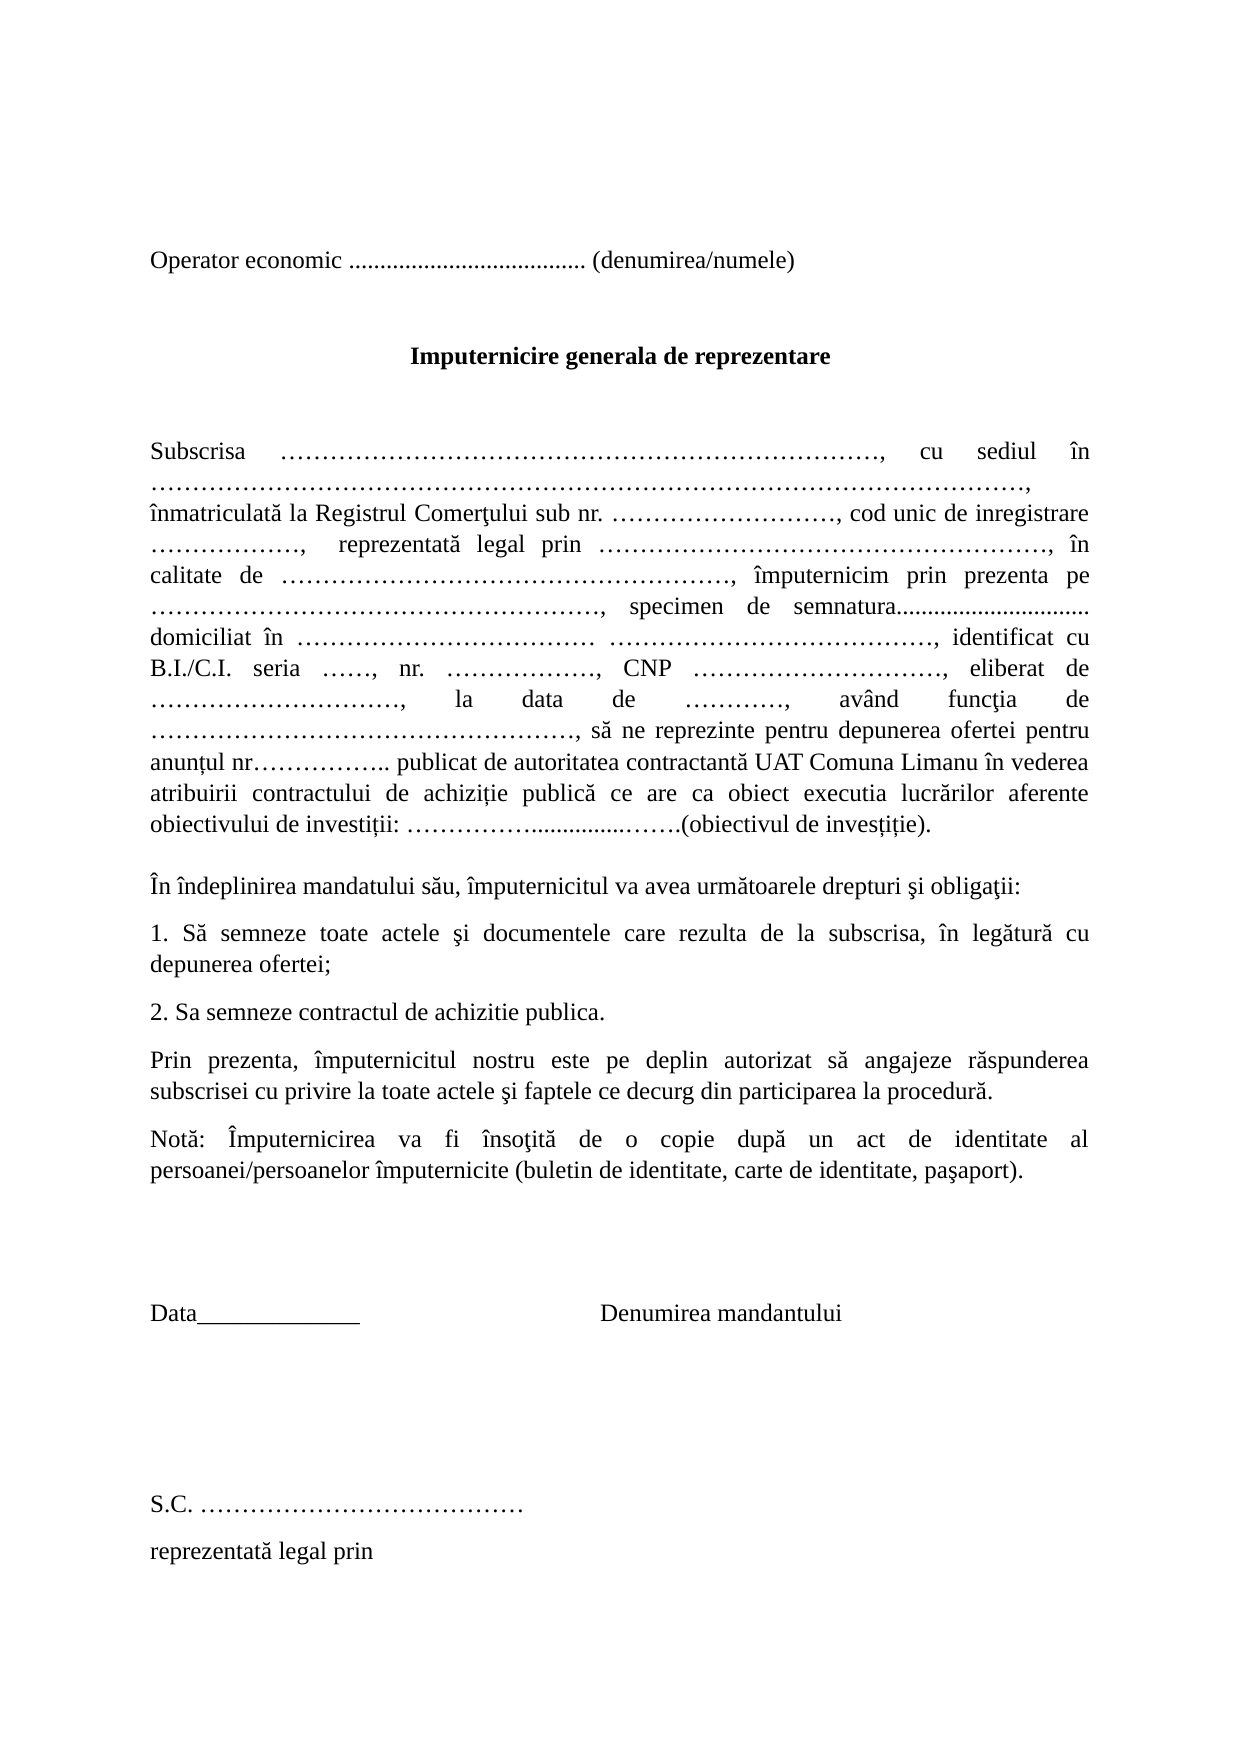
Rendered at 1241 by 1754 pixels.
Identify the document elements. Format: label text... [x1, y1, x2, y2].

text Notă: Împuternicirea va fi însoţită de o copie după un act de identitate al persoanei/persoanelor împuternicite (buletin de identitate, carte de identitate, paşaport). [150, 1124, 1090, 1183]
text 2. Sa semneze contractul de achizitie publica. [150, 997, 1090, 1026]
text Imputernicire generala de reprezentare [150, 341, 1090, 369]
text reprezentată legal prin [150, 1536, 1090, 1565]
text S.C. ………………………………… [150, 1489, 1090, 1517]
text În îndeplinirea mandatului său, împuternicitul va avea următoarele drepturi şi obligaţii: [150, 871, 1090, 899]
text Data_____________ Denumirea mandantului [150, 1298, 1090, 1327]
text Subscrisa ………………………………………………………………, cu sediul în ……………………………………………………………………………………………, înmatriculată la Registrul Comerţului sub nr. ………………………, cod unic de inregistrare ………………, reprezentată legal prin ………………………………………………, în calitate de ………………………………………………, împuternicim prin prezenta pe ………………………………………………, specimen de semnatura............................... domiciliat în ……………………………… …………………………………, identificat cu B.I./C.I. seria ……, nr. ………………, CNP …………………………, eliberat de …………………………, la data de …………, având funcţia de ……………………………………………, să ne reprezinte pentru depunerea ofertei pentru anunțul nr…………….. publicat de autoritatea contractantă UAT Comuna Limanu în vederea atribuirii contractului de achiziție publică ce are ca obiect executia lucrărilor aferente obiectivului de investiții: ……………...............…….(obiectivul de invesțiție). [150, 436, 1090, 837]
text 1. Să semneze toate actele şi documentele care rezulta de la subscrisa, în legătură cu depunerea ofertei; [150, 918, 1090, 978]
text Prin prezenta, împuternicitul nostru este pe deplin autorizat să angajeze răspunderea subscrisei cu privire la toate actele şi faptele ce decurg din participarea la procedură. [150, 1045, 1090, 1105]
text Operator economic ...................................... (denumirea/numele) [150, 245, 1090, 274]
